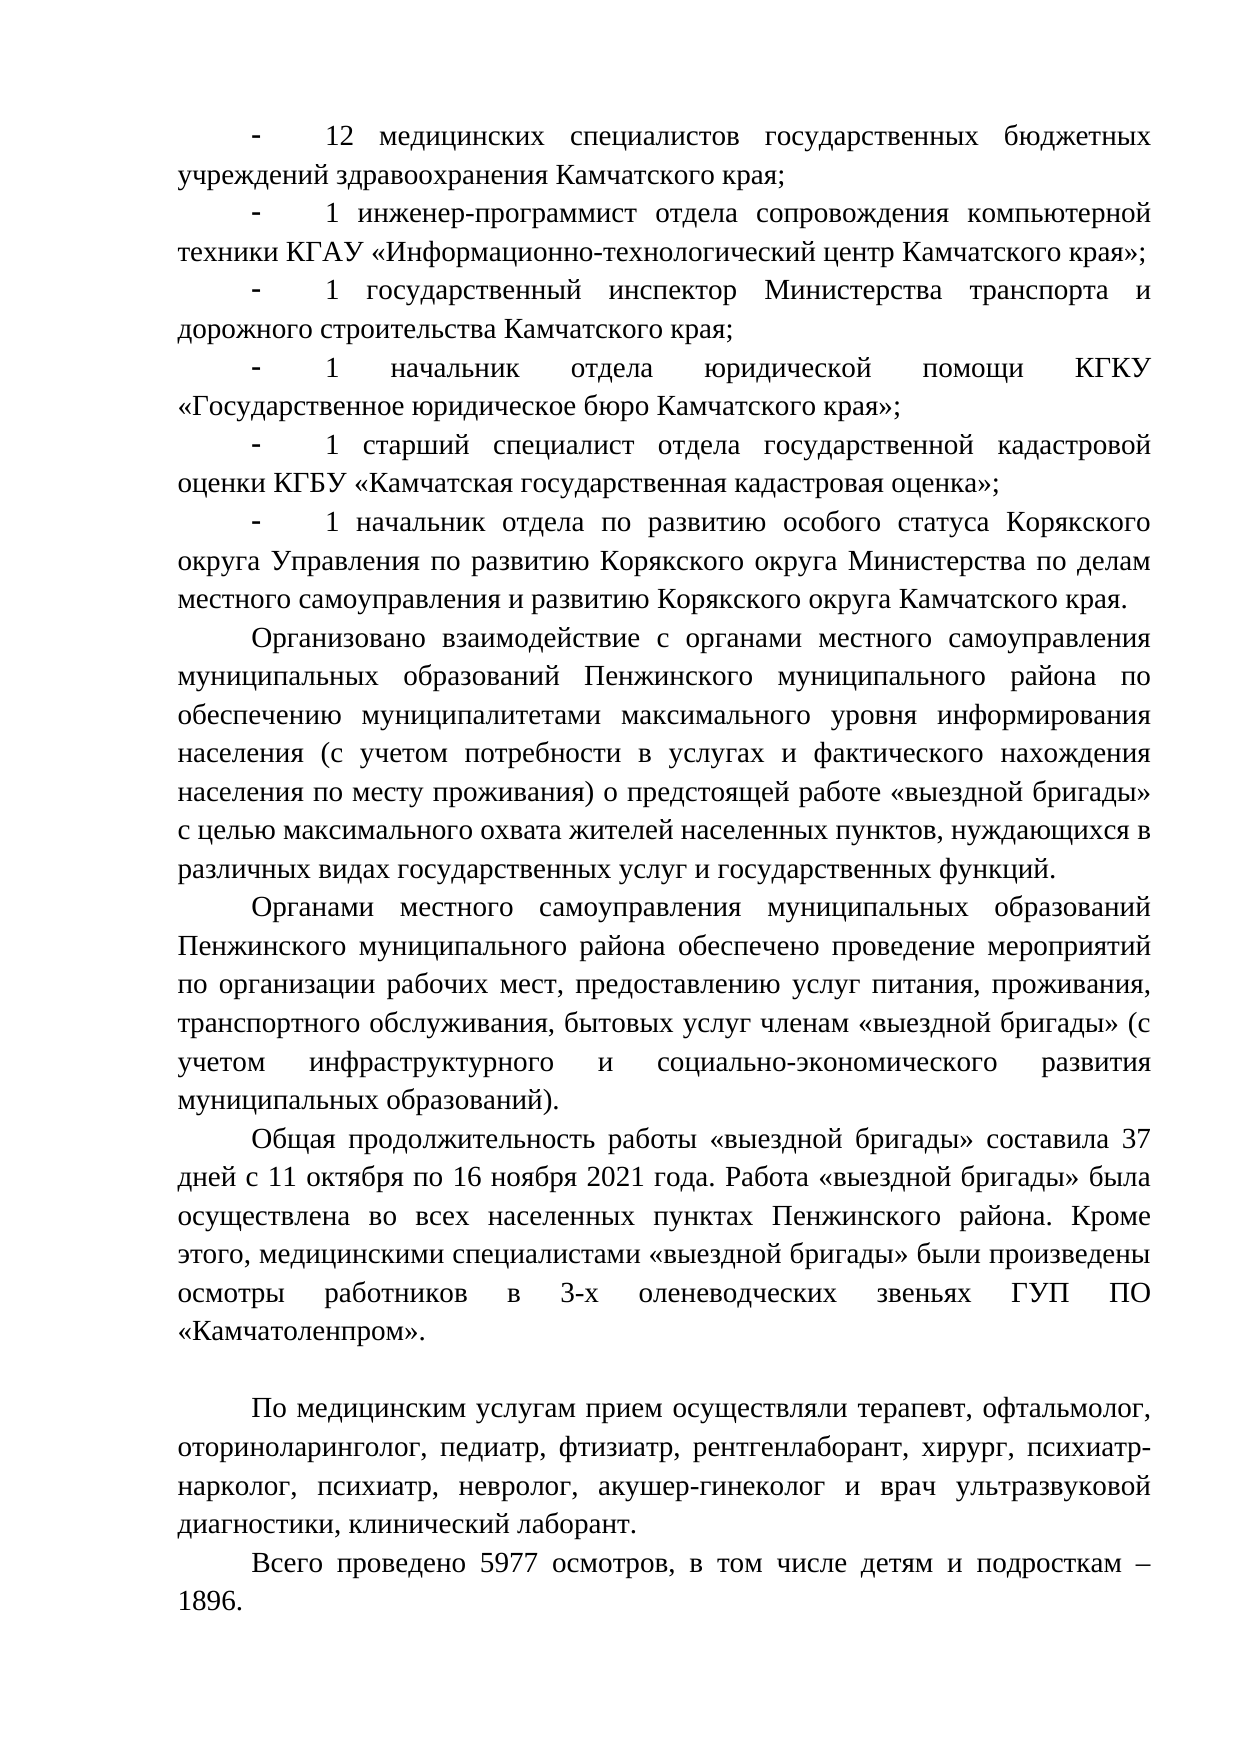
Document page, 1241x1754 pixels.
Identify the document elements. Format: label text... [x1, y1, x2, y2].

list 1 начальник отдела юридической помощи КГКУ «Государственное юридическое бюро Камчатского края»; [177, 350, 1152, 422]
list 1 государственный инспектор Министерства транспорта и дорожного строительства Камчатского края; [177, 272, 1152, 345]
list 1 инженер-программист отдела сопровождения компьютерной техники КГАУ «Информационно-технологический центр Камчатского края»; [177, 195, 1152, 267]
text Организовано взаимодействие с органами местного самоуправления муниципальных образований Пенжинского муниципального района по обеспечению муниципалитетами максимального уровня информирования населения (с учетом потребности в услугах и фактического нахождения населения по месту проживания) о предстоящей работе «выездной бригады» с целью максимального охвата жителей населенных пунктов, нуждающихся в различных видах государственных услуг и государственных функций. [177, 620, 1152, 884]
list 12 медицинских специалистов государственных бюджетных учреждений здравоохранения Камчатского края; [177, 118, 1152, 190]
list 1 старший специалист отдела государственной кадастровой оценки КГБУ «Камчатская государственная кадастровая оценка»; [177, 427, 1152, 499]
text Органами местного самоуправления муниципальных образований Пенжинского муниципального района обеспечено проведение мероприятий по организации рабочих мест, предоставлению услуг питания, проживания, транспортного обслуживания, бытовых услуг членам «выездной бригады» (с учетом инфраструктурного и социально-экономического развития муниципальных образований). [177, 889, 1152, 1116]
text По медицинским услугам прием осуществляли терапевт, офтальмолог, оториноларинголог, педиатр, фтизиатр, рентгенлаборант, хирург, психиатр-нарколог, психиатр, невролог, акушер-гинеколог и врач ультразвуковой диагностики, клинический лаборант. [177, 1391, 1152, 1540]
text Общая продолжительность работы «выездной бригады» составила 37 дней с 11 октября по 16 ноября 2021 года. Работа «выездной бригады» была осуществлена во всех населенных пунктах Пенжинского района. Кроме этого, медицинскими специалистами «выездной бригады» были произведены осмотры работников в 3-х оленеводческих звеньях ГУП ПО «Камчатоленпром». [177, 1121, 1152, 1347]
text Всего проведено 5977 осмотров, в том числе детям и подросткам – 1896. [177, 1545, 1152, 1617]
list 1 начальник отдела по развитию особого статуса Корякского округа Управления по развитию Корякского округа Министерства по делам местного самоуправления и развитию Корякского округа Камчатского края. [177, 504, 1152, 615]
